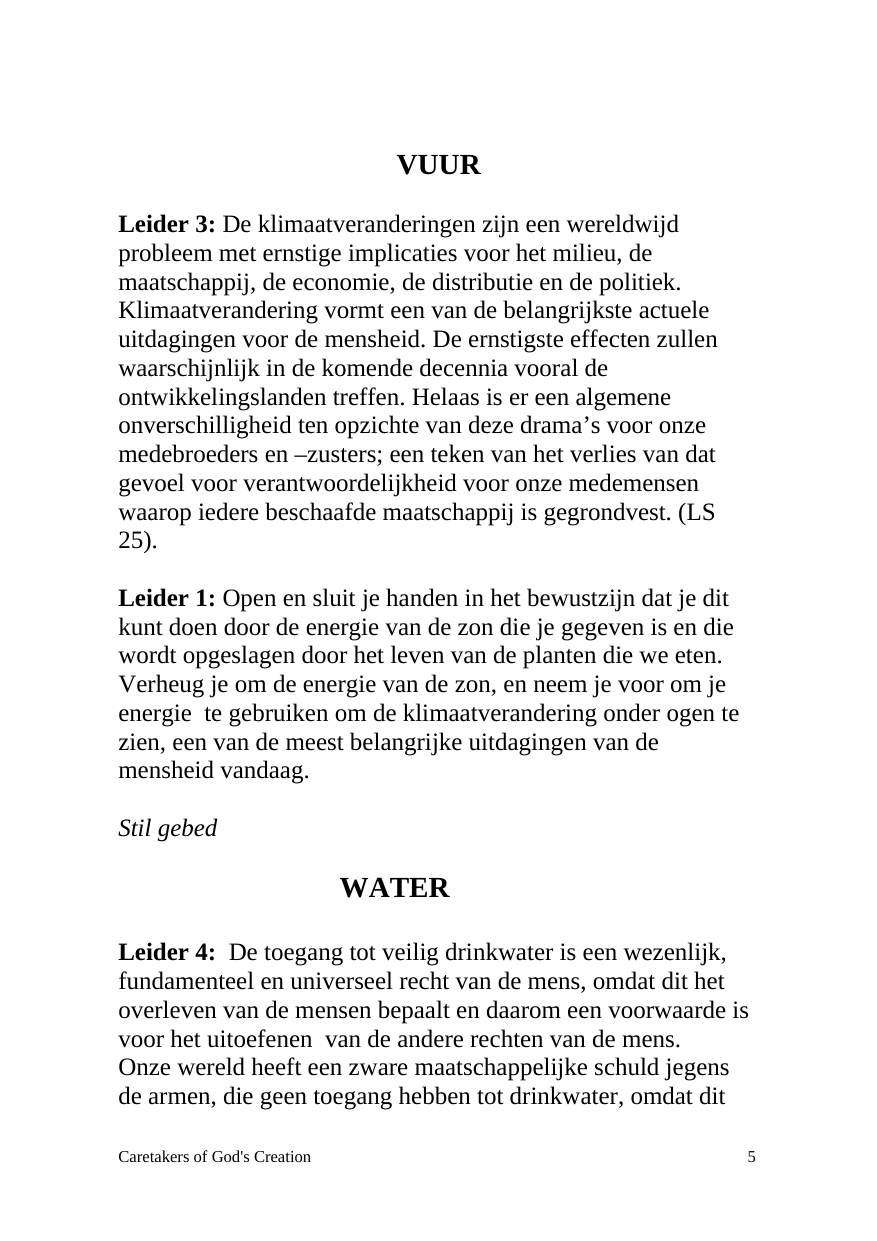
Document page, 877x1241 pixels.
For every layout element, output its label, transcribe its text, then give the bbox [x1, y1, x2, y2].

text Leider 4: De toegang tot veilig drinkwater is een wezenlijk, fundamenteel en universeel recht van de mens, omdat dit het overleven van de mensen bepaalt en daarom een voorwaarde is voor het uitoefenen van de andere rechten van de mens. [118, 937, 759, 1052]
text Leider 3: De klimaatveranderingen zijn een wereldwijd probleem met ernstige implicaties voor het milieu, de maatschappij, de economie, de distributie en de politiek. Klimaatverandering vormt een van de belangrijkste actuele uitdagingen voor de mensheid. De ernstigste effecten zullen waarschijnlijk in de komende decennia vooral de ontwikkelingslanden treffen. Helaas is er een algemene onverschilligheid ten opzichte van deze drama’s voor onze medebroeders en –zusters; een teken van het verlies van dat gevoel voor verantwoordelijkheid voor onze medemensen waarop iedere beschaafde maatschappij is gegrondvest. (LS 25). [118, 209, 759, 554]
text Leider 1: Open en sluit je handen in het bewustzijn dat je dit kunt doen door de energie van de zon die je gegeven is en die wordt opgeslagen door het leven van de planten die we eten. Verheug je om de energie van de zon, en neem je voor om je energie te gebruiken om de klimaatverandering onder ogen te zien, een van de meest belangrijke uitdagingen van de mensheid vandaag. [118, 583, 759, 784]
text WATER [266, 870, 759, 904]
text Stil gebed [118, 813, 759, 842]
text VUUR [118, 147, 759, 180]
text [118, 1052, 759, 1110]
